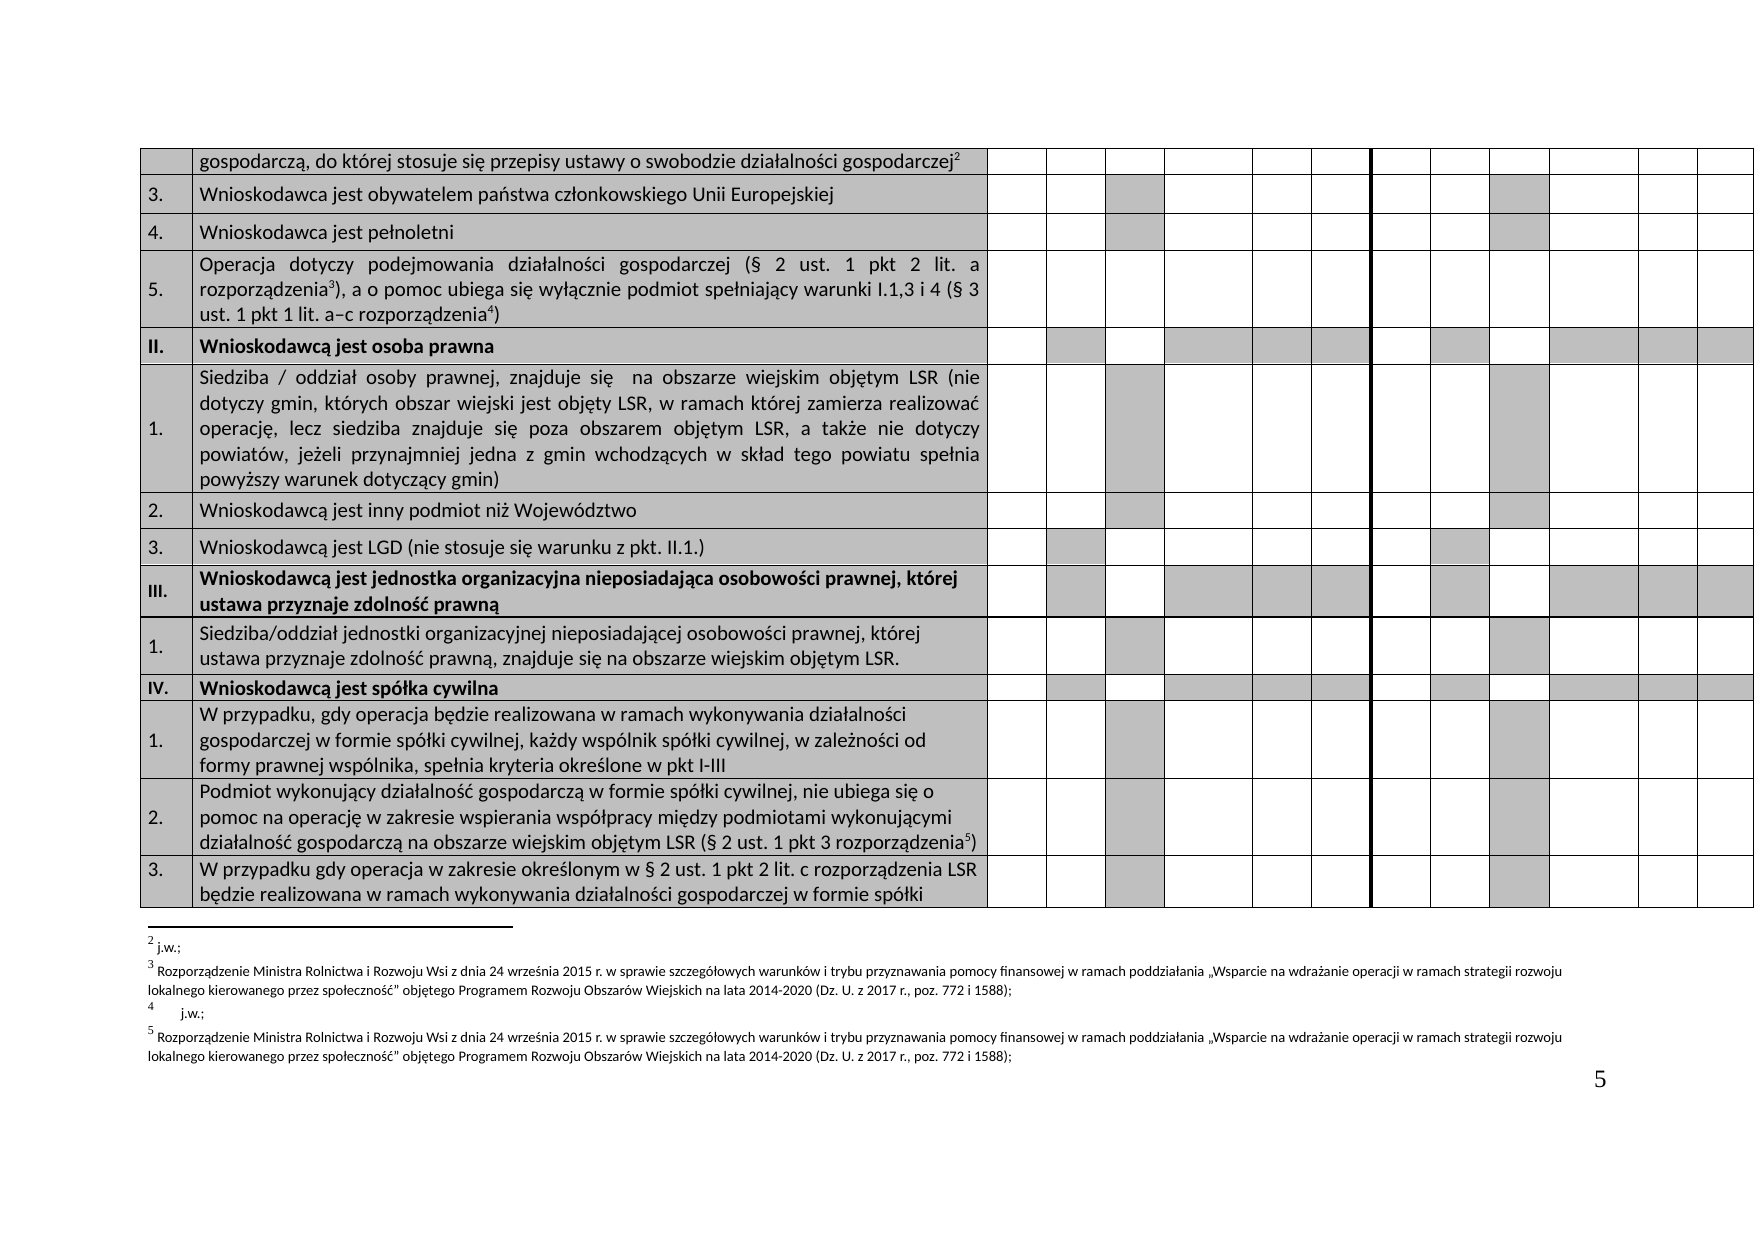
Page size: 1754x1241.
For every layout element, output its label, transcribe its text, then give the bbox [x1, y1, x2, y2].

table_cell [1047, 618, 1105, 674]
table_cell [1253, 328, 1311, 363]
table_cell Siedziba / oddział osoby prawnej, znajduje się na obszarze wiejskim objętym LSR (nie dotyczy gmin, których obszar wiejski jest objęty LSR, w ramach której zamierza realizować operację, lecz siedziba znajduje się poza obszarem objętym LSR, a także nie dotyczy powiatów, jeżeli przynajmniej jedna z gmin wchodzących w skład tego powiatu spełnia powyższy warunek dotyczący gmin) [193, 365, 987, 492]
table_cell [1312, 618, 1369, 674]
table_cell [988, 566, 1046, 616]
table_cell [1550, 856, 1638, 907]
table_cell [1047, 701, 1105, 778]
table_cell [1312, 251, 1369, 327]
table_cell [1373, 251, 1430, 327]
table_cell [1431, 566, 1489, 616]
table_cell [1431, 856, 1489, 907]
table_cell [1253, 529, 1311, 564]
table_cell [1312, 675, 1369, 700]
table_cell [988, 529, 1046, 564]
table_cell [1165, 149, 1252, 174]
table_cell [988, 251, 1046, 327]
table_cell [988, 175, 1046, 213]
table_cell [1431, 214, 1489, 250]
table_cell [1253, 675, 1311, 700]
table_cell [1312, 175, 1369, 213]
table_cell [1373, 675, 1430, 700]
table_cell [1047, 779, 1105, 855]
table_cell [1490, 675, 1549, 700]
table_cell [1550, 701, 1638, 778]
table_cell II. [141, 328, 192, 363]
table_cell [1639, 328, 1697, 363]
table_cell [1490, 149, 1549, 174]
table_cell [1373, 175, 1430, 213]
table_cell [1490, 701, 1549, 778]
table_cell [1253, 856, 1311, 907]
table_cell [1165, 529, 1252, 564]
table_cell [1698, 175, 1753, 213]
table_cell [1106, 149, 1164, 174]
table_cell 2. [141, 779, 192, 855]
table_cell [1165, 493, 1252, 528]
table_cell [1165, 251, 1252, 327]
table_cell [1373, 779, 1430, 855]
table_cell [1431, 175, 1489, 213]
table_cell [1639, 529, 1697, 564]
table_cell 2. [141, 493, 192, 528]
table_cell IV. [141, 675, 192, 700]
table_cell [1639, 779, 1697, 855]
table_cell [1312, 149, 1369, 174]
table_cell 1. [141, 701, 192, 778]
table_cell [1165, 214, 1252, 250]
table_cell [1550, 175, 1638, 213]
table_cell [1431, 328, 1489, 363]
table_cell [1639, 149, 1697, 174]
table_cell 5. [141, 251, 192, 327]
table_cell [1047, 566, 1105, 616]
table_cell Wnioskodawcą jest jednostka organizacyjna nieposiadająca osobowości prawnej, której ustawa przyznaje zdolność prawną [193, 566, 987, 616]
table_cell 3. [141, 529, 192, 564]
table_cell [1698, 618, 1753, 674]
table_cell [1639, 214, 1697, 250]
table_cell [1639, 175, 1697, 213]
table_cell [1550, 149, 1638, 174]
table_cell [1698, 251, 1753, 327]
table_cell [1490, 328, 1549, 363]
table_cell 3. [141, 175, 192, 213]
table_cell [1165, 675, 1252, 700]
table_cell [1165, 328, 1252, 363]
table_cell [1431, 529, 1489, 564]
table_cell [1253, 175, 1311, 213]
table_cell [1253, 365, 1311, 492]
table_cell Siedziba/oddział jednostki organizacyjnej nieposiadającej osobowości prawnej, której ustawa przyznaje zdolność prawną, znajduje się na obszarze wiejskim objętym LSR. [193, 618, 987, 674]
table_cell [1698, 675, 1753, 700]
table_cell [1431, 149, 1489, 174]
table_cell [1431, 251, 1489, 327]
table_cell [1253, 149, 1311, 174]
table_cell [1373, 493, 1430, 528]
table_cell [1698, 365, 1753, 492]
table_cell [1253, 701, 1311, 778]
table_cell [1698, 149, 1753, 174]
table_cell [1550, 214, 1638, 250]
table_cell [988, 779, 1046, 855]
table_cell [1639, 251, 1697, 327]
table_cell [1106, 529, 1164, 564]
table_cell Podmiot wykonujący działalność gospodarczą w formie spółki cywilnej, nie ubiega się o pomoc na operację w zakresie wspierania współpracy między podmiotami wykonującymi działalność gospodarczą na obszarze wiejskim objętym LSR (§ 2 ust. 1 pkt 3 rozporządzenia) [193, 779, 987, 855]
table_cell [1698, 779, 1753, 855]
table_cell [1550, 675, 1638, 700]
table_cell [1106, 856, 1164, 907]
table_cell [1639, 856, 1697, 907]
table_cell [1106, 618, 1164, 674]
table_cell [1312, 701, 1369, 778]
table_cell [1106, 175, 1164, 213]
table_cell [1550, 529, 1638, 564]
table_cell [1373, 701, 1430, 778]
table_cell [1431, 675, 1489, 700]
table_cell [988, 675, 1046, 700]
table_cell [1373, 618, 1430, 674]
table_cell [1639, 493, 1697, 528]
table_cell [1312, 365, 1369, 492]
table_cell Wnioskodawcą jest LGD (nie stosuje się warunku z pkt. II.1.) [193, 529, 987, 564]
table_cell [1106, 701, 1164, 778]
table_cell [1698, 856, 1753, 907]
table_cell [1165, 701, 1252, 778]
table_cell [1373, 566, 1430, 616]
table_cell [1639, 701, 1697, 778]
table_cell [1312, 214, 1369, 250]
table_cell [1047, 493, 1105, 528]
table_cell Wnioskodawcą jest osoba prawna [193, 328, 987, 363]
table_cell [1698, 566, 1753, 616]
table_cell [1047, 149, 1105, 174]
table_cell [1312, 493, 1369, 528]
table_cell [1253, 251, 1311, 327]
table_cell [1550, 618, 1638, 674]
table_cell [1550, 328, 1638, 363]
table_cell Wnioskodawcą jest spółka cywilna [193, 675, 987, 700]
table_cell [1490, 175, 1549, 213]
table_cell [1550, 779, 1638, 855]
table_cell [1373, 214, 1430, 250]
table_cell Operacja dotyczy podejmowania działalności gospodarczej (§ 2 ust. 1 pkt 2 lit. a rozporządzenia), a o pomoc ubiega się wyłącznie podmiot spełniający warunki I.1,3 i 4 (§ 3 ust. 1 pkt 1 lit. a–c rozporządzenia) [193, 251, 987, 327]
table_cell [1698, 328, 1753, 363]
table_cell [1490, 618, 1549, 674]
table_cell [988, 493, 1046, 528]
table_cell III. [141, 566, 192, 616]
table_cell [193, 149, 987, 174]
table_cell [1106, 251, 1164, 327]
table_cell [1373, 365, 1430, 492]
table_cell [988, 328, 1046, 363]
table_cell [1490, 856, 1549, 907]
table_cell [1312, 566, 1369, 616]
table_cell [1106, 675, 1164, 700]
table_cell [1373, 328, 1430, 363]
table_cell [1047, 251, 1105, 327]
table_cell [1253, 566, 1311, 616]
table_cell [1639, 675, 1697, 700]
table_cell [1431, 701, 1489, 778]
table_cell [1490, 365, 1549, 492]
table_cell [1550, 493, 1638, 528]
table_cell [988, 856, 1046, 907]
table_cell [988, 214, 1046, 250]
table_cell [1165, 566, 1252, 616]
table_cell [1253, 493, 1311, 528]
table_cell [1106, 365, 1164, 492]
table_cell [1550, 566, 1638, 616]
table_cell 3. [141, 856, 192, 907]
table_cell [1490, 493, 1549, 528]
table_cell [1431, 365, 1489, 492]
table_cell [988, 365, 1046, 492]
table_cell [1253, 618, 1311, 674]
table_cell [1312, 529, 1369, 564]
table_cell [1312, 779, 1369, 855]
table_cell [1698, 529, 1753, 564]
table_cell [1550, 365, 1638, 492]
table_cell [1490, 529, 1549, 564]
table_cell [1490, 779, 1549, 855]
table_cell [1165, 365, 1252, 492]
table_cell [1047, 214, 1105, 250]
table_cell [1431, 779, 1489, 855]
table_cell [1312, 856, 1369, 907]
table_cell [1698, 701, 1753, 778]
table_cell [1253, 214, 1311, 250]
table_cell [988, 701, 1046, 778]
table_cell [988, 618, 1046, 674]
table_cell 1. [141, 618, 192, 674]
table_cell Wnioskodawca jest obywatelem państwa członkowskiego Unii Europejskiej [193, 175, 987, 213]
table_cell [1373, 529, 1430, 564]
table_cell [1047, 856, 1105, 907]
table_cell [1106, 566, 1164, 616]
table_cell [1165, 856, 1252, 907]
table_cell [1490, 214, 1549, 250]
table_cell [1106, 214, 1164, 250]
table_cell [1047, 328, 1105, 363]
table_cell [1047, 365, 1105, 492]
table_cell W przypadku, gdy operacja będzie realizowana w ramach wykonywania działalności gospodarczej w formie spółki cywilnej, każdy wspólnik spółki cywilnej, w zależności od formy prawnej wspólnika, spełnia kryteria określone w pkt I-III [193, 701, 987, 778]
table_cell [193, 856, 987, 907]
table_cell [1698, 493, 1753, 528]
table_cell Wnioskodawca jest pełnoletni [193, 214, 987, 250]
table_cell Wnioskodawcą jest inny podmiot niż Województwo [193, 493, 987, 528]
table_cell [1312, 328, 1369, 363]
table_cell [1639, 566, 1697, 616]
table_cell [1550, 251, 1638, 327]
table_cell [1165, 779, 1252, 855]
table_cell [1047, 529, 1105, 564]
table_cell [1373, 149, 1430, 174]
table_cell [1639, 365, 1697, 492]
table_cell [1106, 493, 1164, 528]
table_cell [1253, 779, 1311, 855]
table_cell [1047, 675, 1105, 700]
table_cell [1106, 328, 1164, 363]
table_cell [1165, 618, 1252, 674]
table_cell 1. [141, 365, 192, 492]
table_cell [1490, 251, 1549, 327]
table_cell [1490, 566, 1549, 616]
table_cell [1106, 779, 1164, 855]
table_cell [1431, 493, 1489, 528]
table_cell [1698, 214, 1753, 250]
table_cell 4. [141, 214, 192, 250]
table_cell [1047, 175, 1105, 213]
table_cell [1431, 618, 1489, 674]
table_cell [1373, 856, 1430, 907]
table_cell [988, 149, 1046, 174]
table_cell [1639, 618, 1697, 674]
table_cell 2. [141, 149, 192, 174]
table_cell [1165, 175, 1252, 213]
